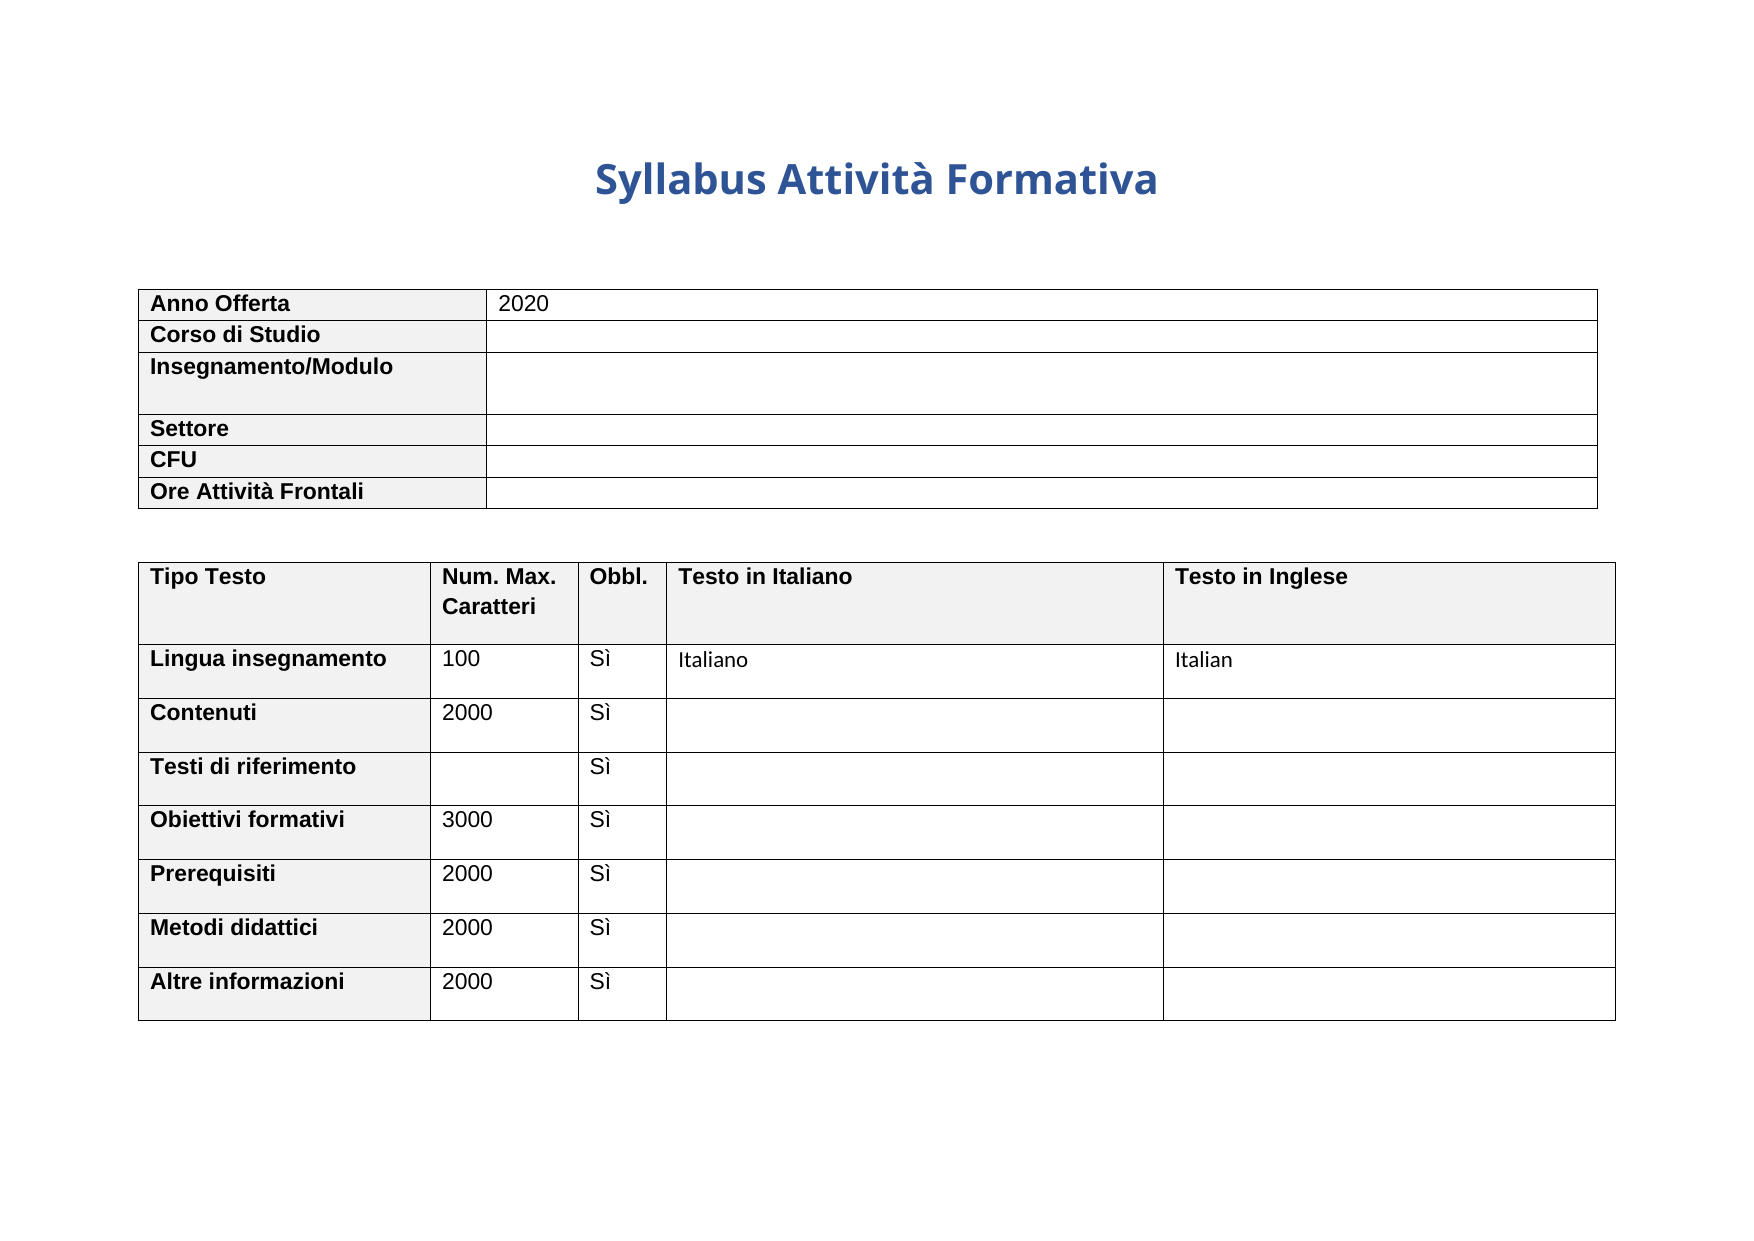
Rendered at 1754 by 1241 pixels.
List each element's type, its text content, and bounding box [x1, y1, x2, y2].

table_cell 2000 [431, 968, 578, 1020]
table_cell [667, 914, 1163, 967]
table_cell CFU [139, 446, 486, 477]
table_cell [667, 753, 1163, 805]
table_cell [1164, 806, 1615, 859]
table_cell [1164, 968, 1615, 1020]
table_cell 100 [431, 645, 578, 698]
table_cell [1164, 699, 1615, 752]
table_cell Corso di Studio [139, 321, 486, 352]
table_cell Sì [579, 806, 666, 859]
table_cell Contenuti [139, 699, 430, 752]
table_cell Sì [579, 860, 666, 913]
table_cell 2000 [431, 860, 578, 913]
table_cell [667, 968, 1163, 1020]
table_cell Metodi didattici [139, 914, 430, 967]
table_header 2020 [487, 290, 1597, 320]
table_cell Sì [579, 699, 666, 752]
table_cell Settore [139, 415, 486, 445]
table_cell [487, 446, 1597, 477]
table_cell Insegnamento/Modulo [139, 353, 486, 414]
table_cell [487, 353, 1597, 414]
table_cell 3000 [431, 806, 578, 859]
table_cell [431, 753, 578, 805]
table_cell Sì [579, 914, 666, 967]
table_cell [1164, 914, 1615, 967]
table_cell [487, 321, 1597, 352]
text Syllabus Attività Formativa [150, 150, 1604, 207]
table_cell 2000 [431, 699, 578, 752]
table_cell Italian [1164, 645, 1615, 698]
table_cell Sì [579, 645, 666, 698]
table_cell Testi di riferimento [139, 753, 430, 805]
table_cell [667, 860, 1163, 913]
table_cell 2000 [431, 914, 578, 967]
table_header Num. Max. Caratteri [431, 563, 578, 644]
table_header Testo in Inglese [1164, 563, 1615, 644]
table_cell Sì [579, 753, 666, 805]
table_header Testo in Italiano [667, 563, 1163, 644]
table_header Anno Offerta [139, 290, 486, 320]
table_cell Prerequisiti [139, 860, 430, 913]
table_cell [487, 478, 1597, 508]
table_header Tipo Testo [139, 563, 430, 644]
table_cell Ore Attività Frontali [139, 478, 486, 508]
table_cell [1164, 860, 1615, 913]
table_cell [1164, 753, 1615, 805]
table_cell Obiettivi formativi [139, 806, 430, 859]
table_cell [667, 699, 1163, 752]
table_cell Italiano [667, 645, 1163, 698]
table_cell [487, 415, 1597, 445]
table_header Obbl. [579, 563, 666, 644]
table_cell Lingua insegnamento [139, 645, 430, 698]
table_cell Altre informazioni [139, 968, 430, 1020]
table_cell [667, 806, 1163, 859]
table_cell Sì [579, 968, 666, 1020]
